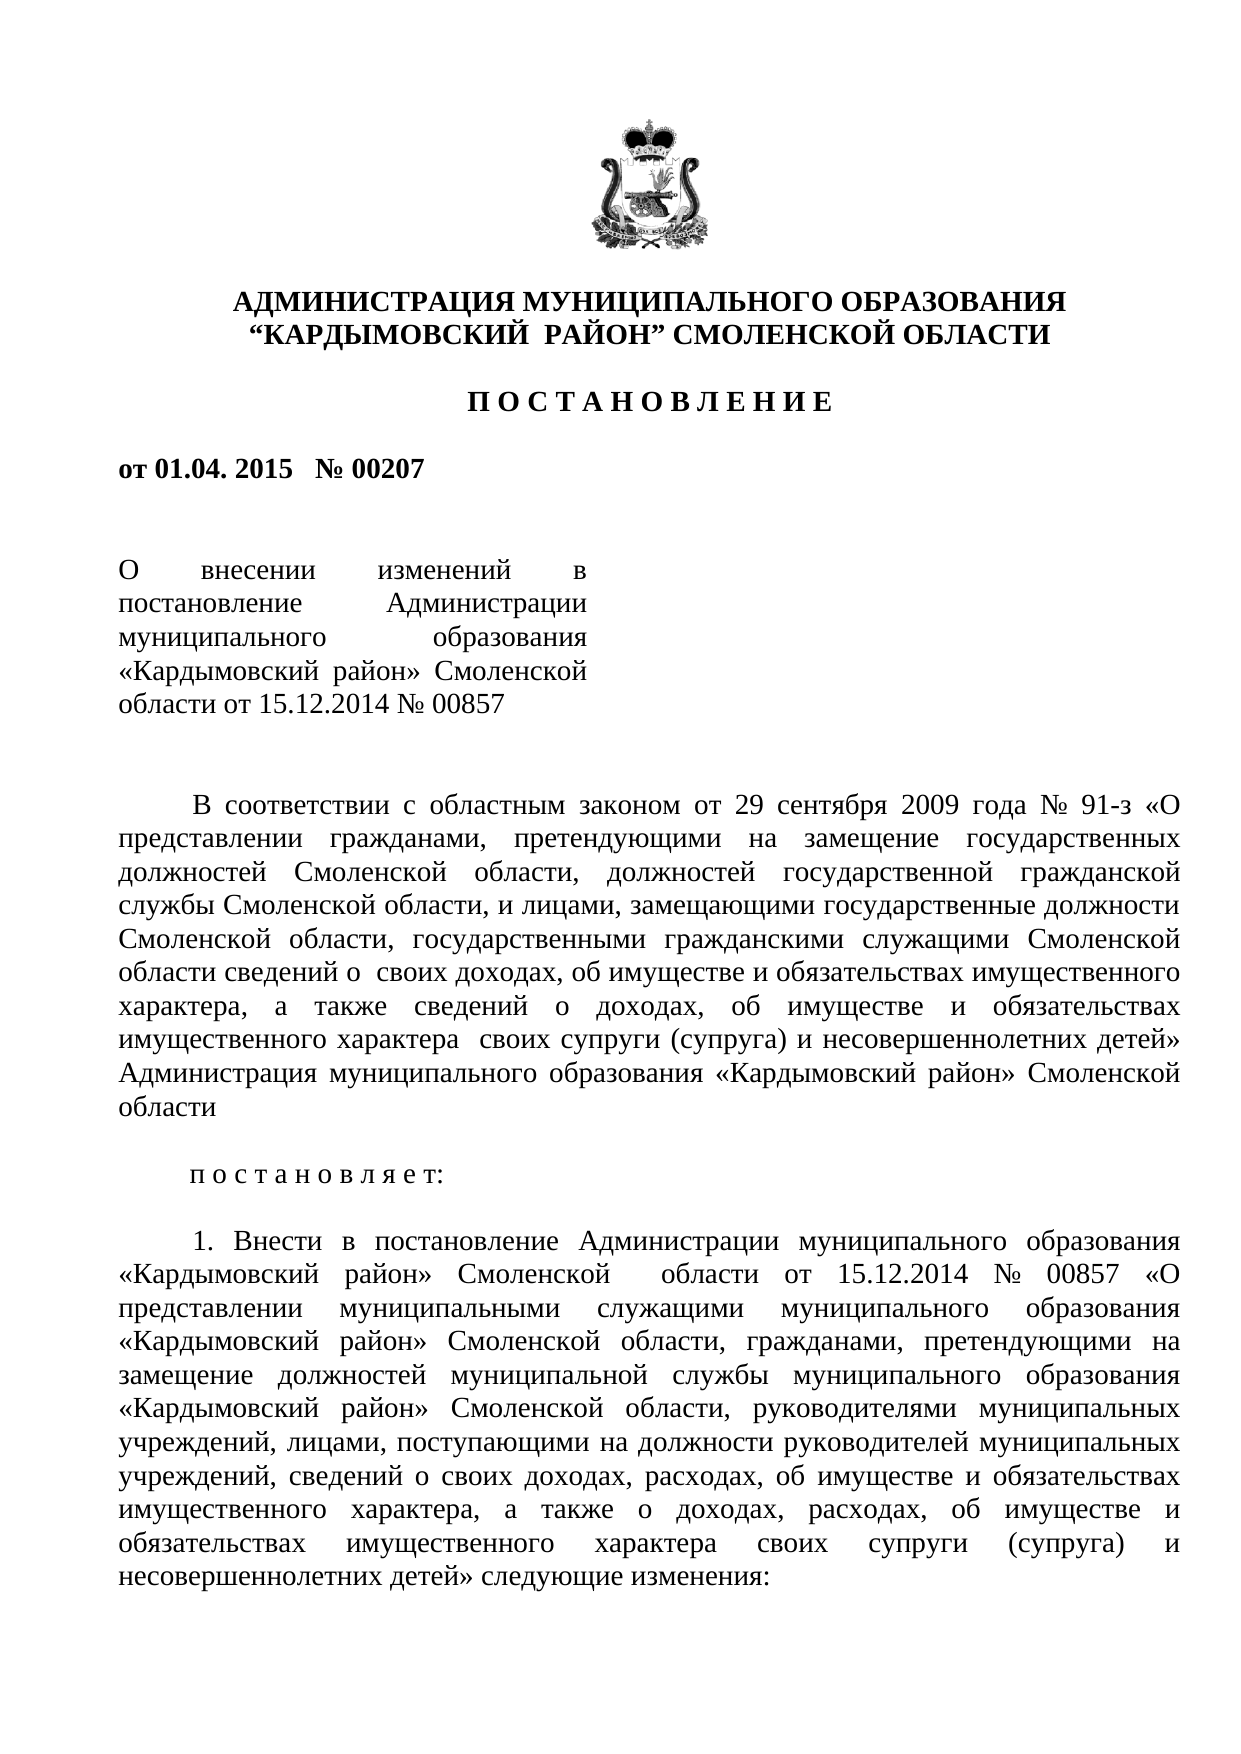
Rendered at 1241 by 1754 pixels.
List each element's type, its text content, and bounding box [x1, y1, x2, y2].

text п о с т а н о в л я е т: [118, 1156, 1181, 1189]
text П О С Т А Н О В Л Е Н И Е [118, 384, 1181, 418]
text “КАРДЫМОВСКИЙ РАЙОН” СМОЛЕНСКОЙ ОБЛАСТИ [118, 317, 1181, 351]
text от 01.04. 2015 № 00207 [118, 451, 1181, 485]
text В соответствии с областным законом от 29 сентября 2009 года № 91-з «О представлении гражданами, претендующими на замещение государственных должностей Смоленской области, должностей государственной гражданской службы Смоленской области, и лицами, замещающими государственные должности Смоленской области, государственными гражданскими служащими Смоленской области сведений о своих доходах, об имуществе и обязательствах имущественного характера, а также сведений о доходах, об имуществе и обязательствах имущественного характера своих супруги (супруга) и несовершеннолетних детей» Администрация муниципального образования «Кардымовский район» Смоленской области [118, 787, 1181, 1122]
text О внесении изменений в постановление Администрации муниципального образования «Кардымовский район» Смоленской области от 15.12.2014 № 00857 [118, 552, 587, 720]
text 1. Внести в постановление Администрации муниципального образования «Кардымовский район» Смоленской области от 15.12.2014 № 00857 «О представлении муниципальными служащими муниципального образования «Кардымовский район» Смоленской области, гражданами, претендующими на замещение должностей муниципальной службы муниципального образования «Кардымовский район» Смоленской области, руководителями муниципальных учреждений, лицами, поступающими на должности руководителей муниципальных учреждений, сведений о своих доходах, расходах, об имуществе и обязательствах имущественного характера, а также о доходах, расходах, об имуществе и обязательствах имущественного характера своих супруги (супруга) и несовершеннолетних детей» следующие изменения: [118, 1223, 1181, 1592]
text АДМИНИСТРАЦИЯ МУНИЦИПАЛЬНОГО ОБРАЗОВАНИЯ [118, 284, 1181, 317]
picture [585, 118, 714, 259]
